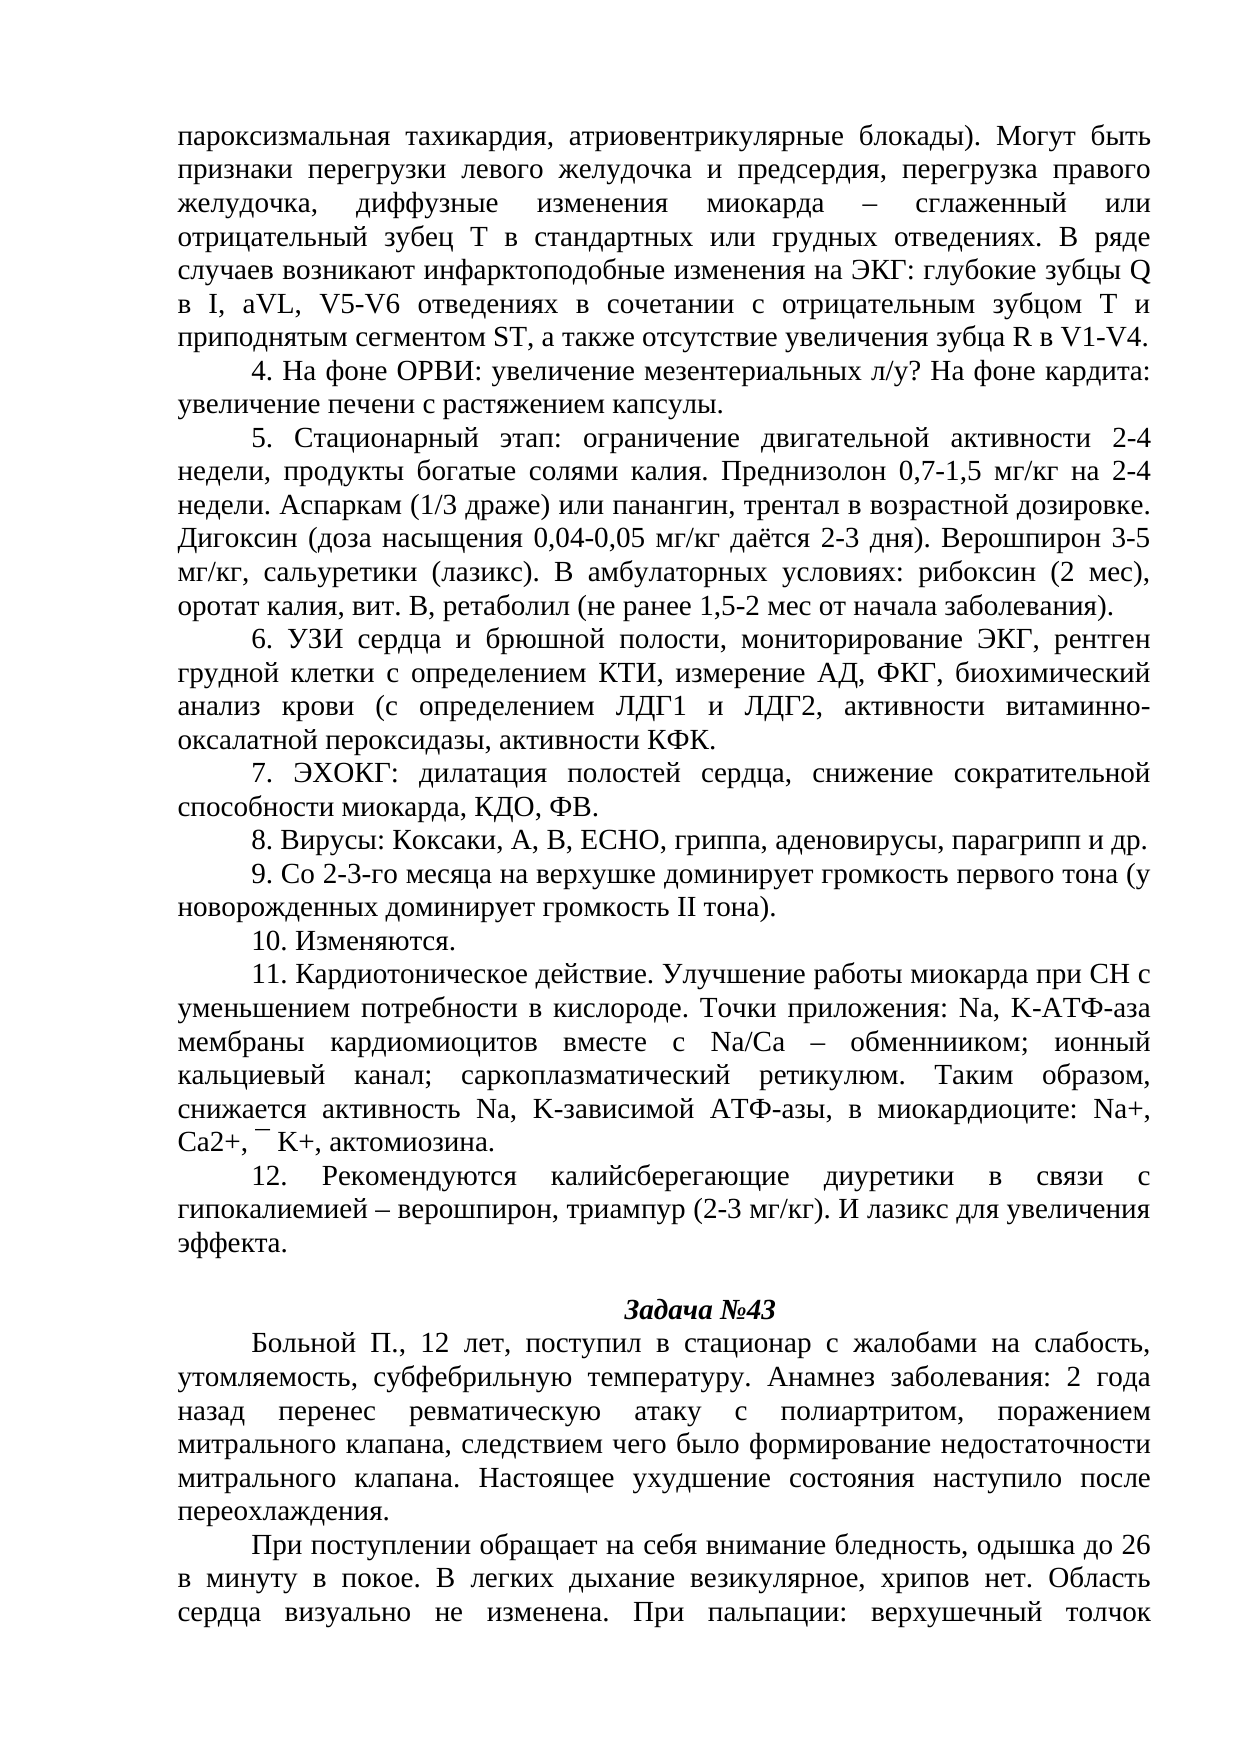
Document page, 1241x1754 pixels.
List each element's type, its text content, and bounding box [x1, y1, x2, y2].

text Задача №43 [177, 1292, 1152, 1326]
text 5. Стационарный этап: ограничение двигательной активности 2-4 недели, продукты богатые солями калия. Преднизолон 0,7-1,5 мг/кг на 2-4 недели. Аспаркам (1/3 драже) или панангин, трентал в возрастной дозировке. Дигоксин (доза насыщения 0,04-0,05 мг/кг даётся 2-3 дня). Верошпирон 3-5 мг/кг, сальуретики (лазикс). В амбулаторных условиях: рибоксин (2 мес), оротат калия, вит. В, ретаболил (не ранее 1,5-2 мес от начала заболевания). [177, 420, 1152, 621]
text Больной П., 12 лет, поступил в стационар с жалобами на слабость, утомляемость, субфебрильную температуру. Анамнез заболевания: 2 года назад перенес ревматическую атаку с полиартритом, поражением митрального клапана, следствием чего было формирование недостаточности митрального клапана. Настоящее ухудшение состояния наступило после переохлаждения. [177, 1326, 1152, 1527]
text 6. УЗИ сердца и брюшной полости, мониторирование ЭКГ, рентген грудной клетки с определением КТИ, измерение АД, ФКГ, биохимический анализ крови (с определением ЛДГ1 и ЛДГ2, активности витаминно-оксалатной пероксидазы, активности КФК. [177, 621, 1152, 755]
text 10. Изменяются. [177, 923, 1152, 957]
text 8. Вирусы: Коксаки, А, В, ECHO, гриппа, аденовирусы, парагрипп и др. [177, 822, 1152, 856]
text 11. Кардиотоническое действие. Улучшение работы миокарда при СН с уменьшением потребности в кислороде. Точки приложения: Na, K-АТФ-аза мембраны кардиомиоцитов вместе с Na/Ca – обменнииком; ионный кальциевый канал; саркоплазматический ретикулюм. Таким образом, снижается активность Na, K-зависимой АТФ-азы, в миокардиоците: Na+, Ca2+, ¯ K+, актомиозина. [177, 957, 1152, 1158]
text 4. На фоне ОРВИ: увеличение мезентериальных л/у? На фоне кардита: увеличение печени с растяжением капсулы. [177, 353, 1152, 420]
text 12. Рекомендуются калийсберегающие диуретики в связи с гипокалиемией – верошпирон, триампур (2-3 мг/кг). И лазикс для увеличения эффекта. [177, 1158, 1152, 1258]
text 7. ЭХОКГ: дилатация полостей сердца, снижение сократительной способности миокарда, КДО, ФВ. [177, 755, 1152, 822]
text 9. Со 2-3-го месяца на верхушке доминирует громкость первого тона (у новорожденных доминирует громкость II тона). [177, 856, 1152, 923]
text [177, 118, 1152, 353]
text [177, 1527, 1152, 1627]
